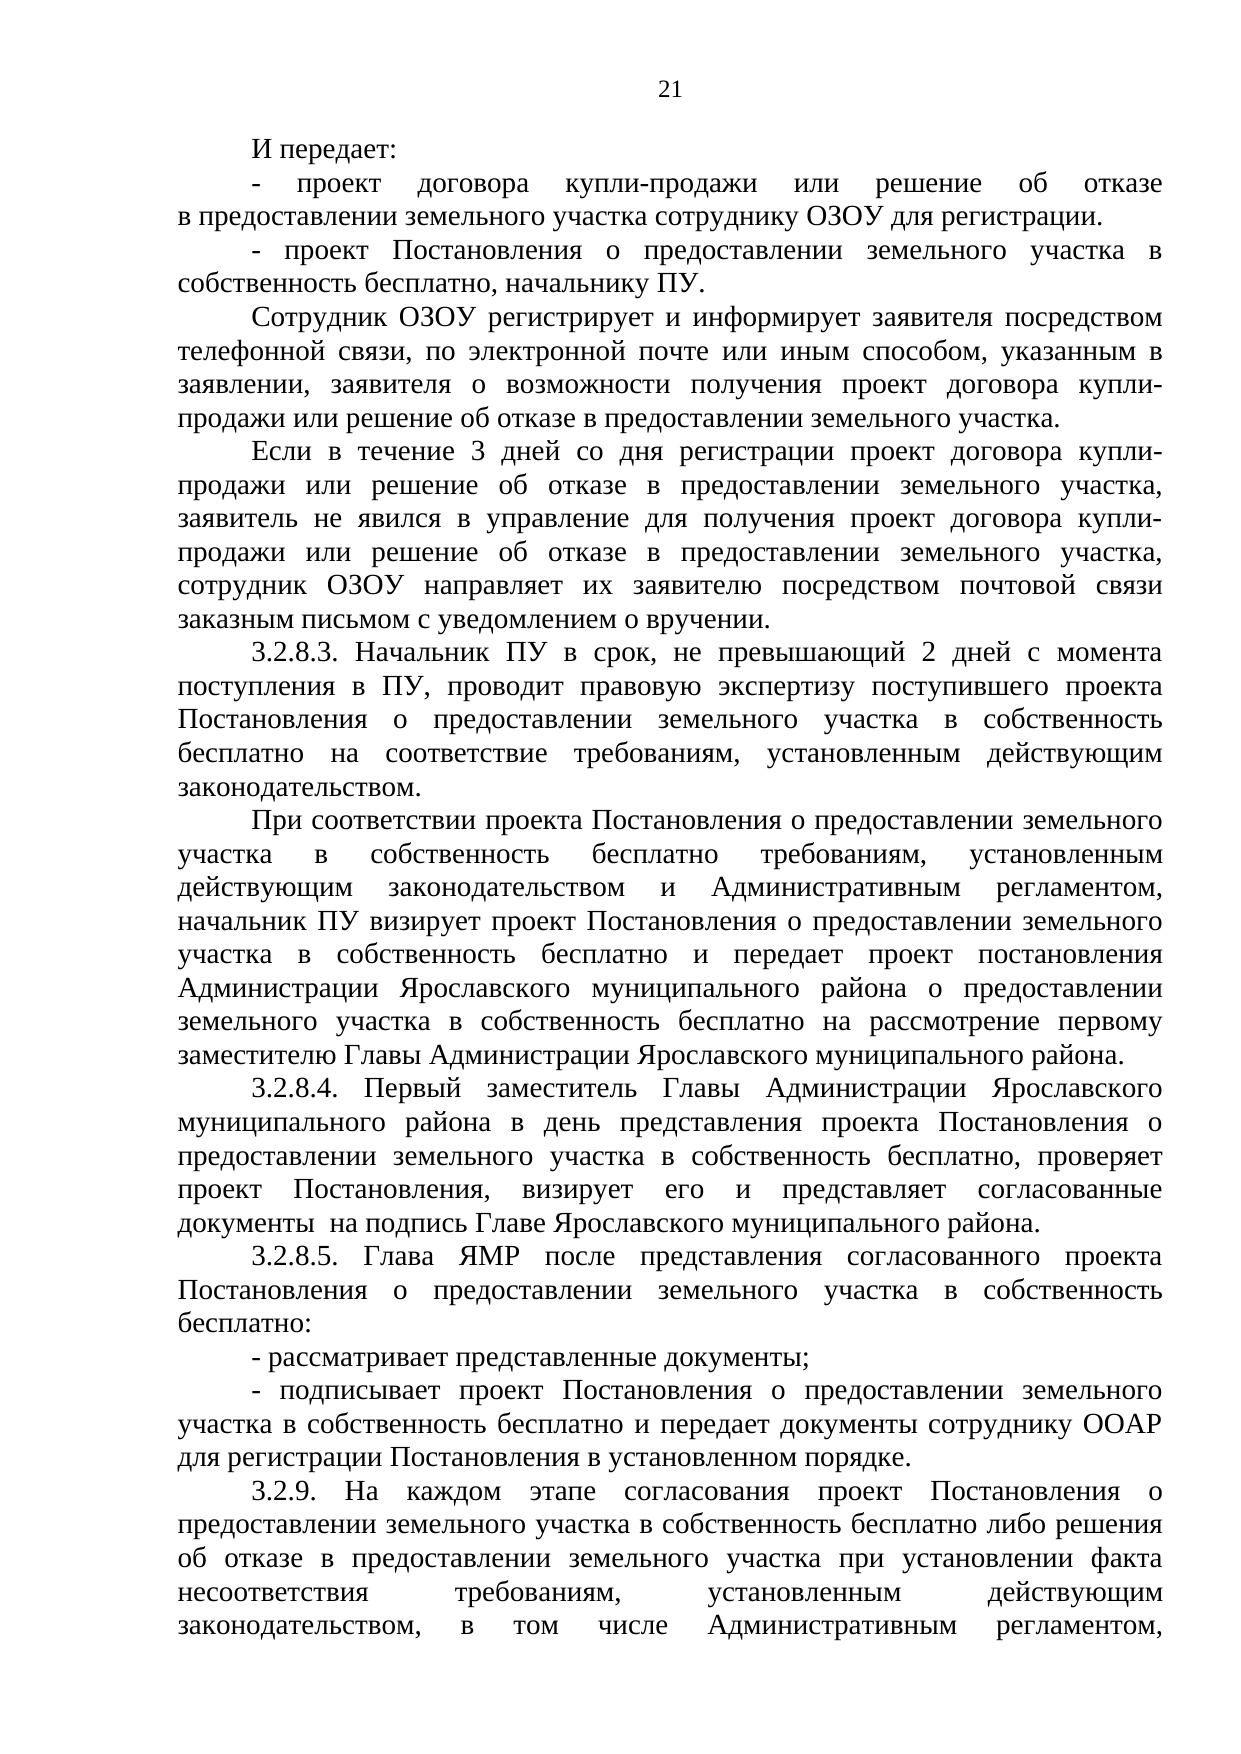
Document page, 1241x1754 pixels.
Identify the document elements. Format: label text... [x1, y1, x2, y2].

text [177, 1473, 1163, 1641]
text 3.2.8.3. Начальник ПУ в срок, не превышающий 2 дней с момента поступления в ПУ, проводит правовую экспертизу поступившего проекта Постановления о предоставлении земельного участка в собственность бесплатно на соответствие требованиям, установленным действующим законодательством. [177, 634, 1163, 802]
text Если в течение 3 дней со дня регистрации проект договора купли-продажи или решение об отказе в предоставлении земельного участка, заявитель не явился в управление для получения проект договора купли-продажи или решение об отказе в предоставлении земельного участка, сотрудник ОЗОУ направляет их заявителю посредством почтовой связи заказным письмом с уведомлением о вручении. [177, 433, 1163, 634]
text - рассматривает представленные документы; [177, 1339, 1163, 1372]
text - проект договора купли-продажи или решение об отказе в предоставлении земельного участка сотруднику ОЗОУ для регистрации. [177, 165, 1163, 232]
text - проект Постановления о предоставлении земельного участка в собственность бесплатно, начальнику ПУ. [177, 232, 1163, 299]
text При соответствии проекта Постановления о предоставлении земельного участка в собственность бесплатно требованиям, установленным действующим законодательством и Административным регламентом, начальник ПУ визирует проект Постановления о предоставлении земельного участка в собственность бесплатно и передает проект постановления Администрации Ярославского муниципального района о предоставлении земельного участка в собственность бесплатно на рассмотрение первому заместителю Главы Администрации Ярославского муниципального района. [177, 802, 1163, 1071]
text 3.2.8.5. Глава ЯМР после представления согласованного проекта Постановления о предоставлении земельного участка в собственность бесплатно: [177, 1238, 1163, 1339]
text 3.2.8.4. Первый заместитель Главы Администрации Ярославского муниципального района в день представления проекта Постановления о предоставлении земельного участка в собственность бесплатно, проверяет проект Постановления, визирует его и представляет согласованные документы на подпись Главе Ярославского муниципального района. [177, 1071, 1163, 1238]
text - подписывает проект Постановления о предоставлении земельного участка в собственность бесплатно и передает документы сотруднику ООАР для регистрации Постановления в установленном порядке. [177, 1372, 1163, 1473]
text И передает: [177, 131, 1163, 165]
text Сотрудник ОЗОУ регистрирует и информирует заявителя посредством телефонной связи, по электронной почте или иным способом, указанным в заявлении, заявителя о возможности получения проект договора купли-продажи или решение об отказе в предоставлении земельного участка. [177, 299, 1163, 433]
